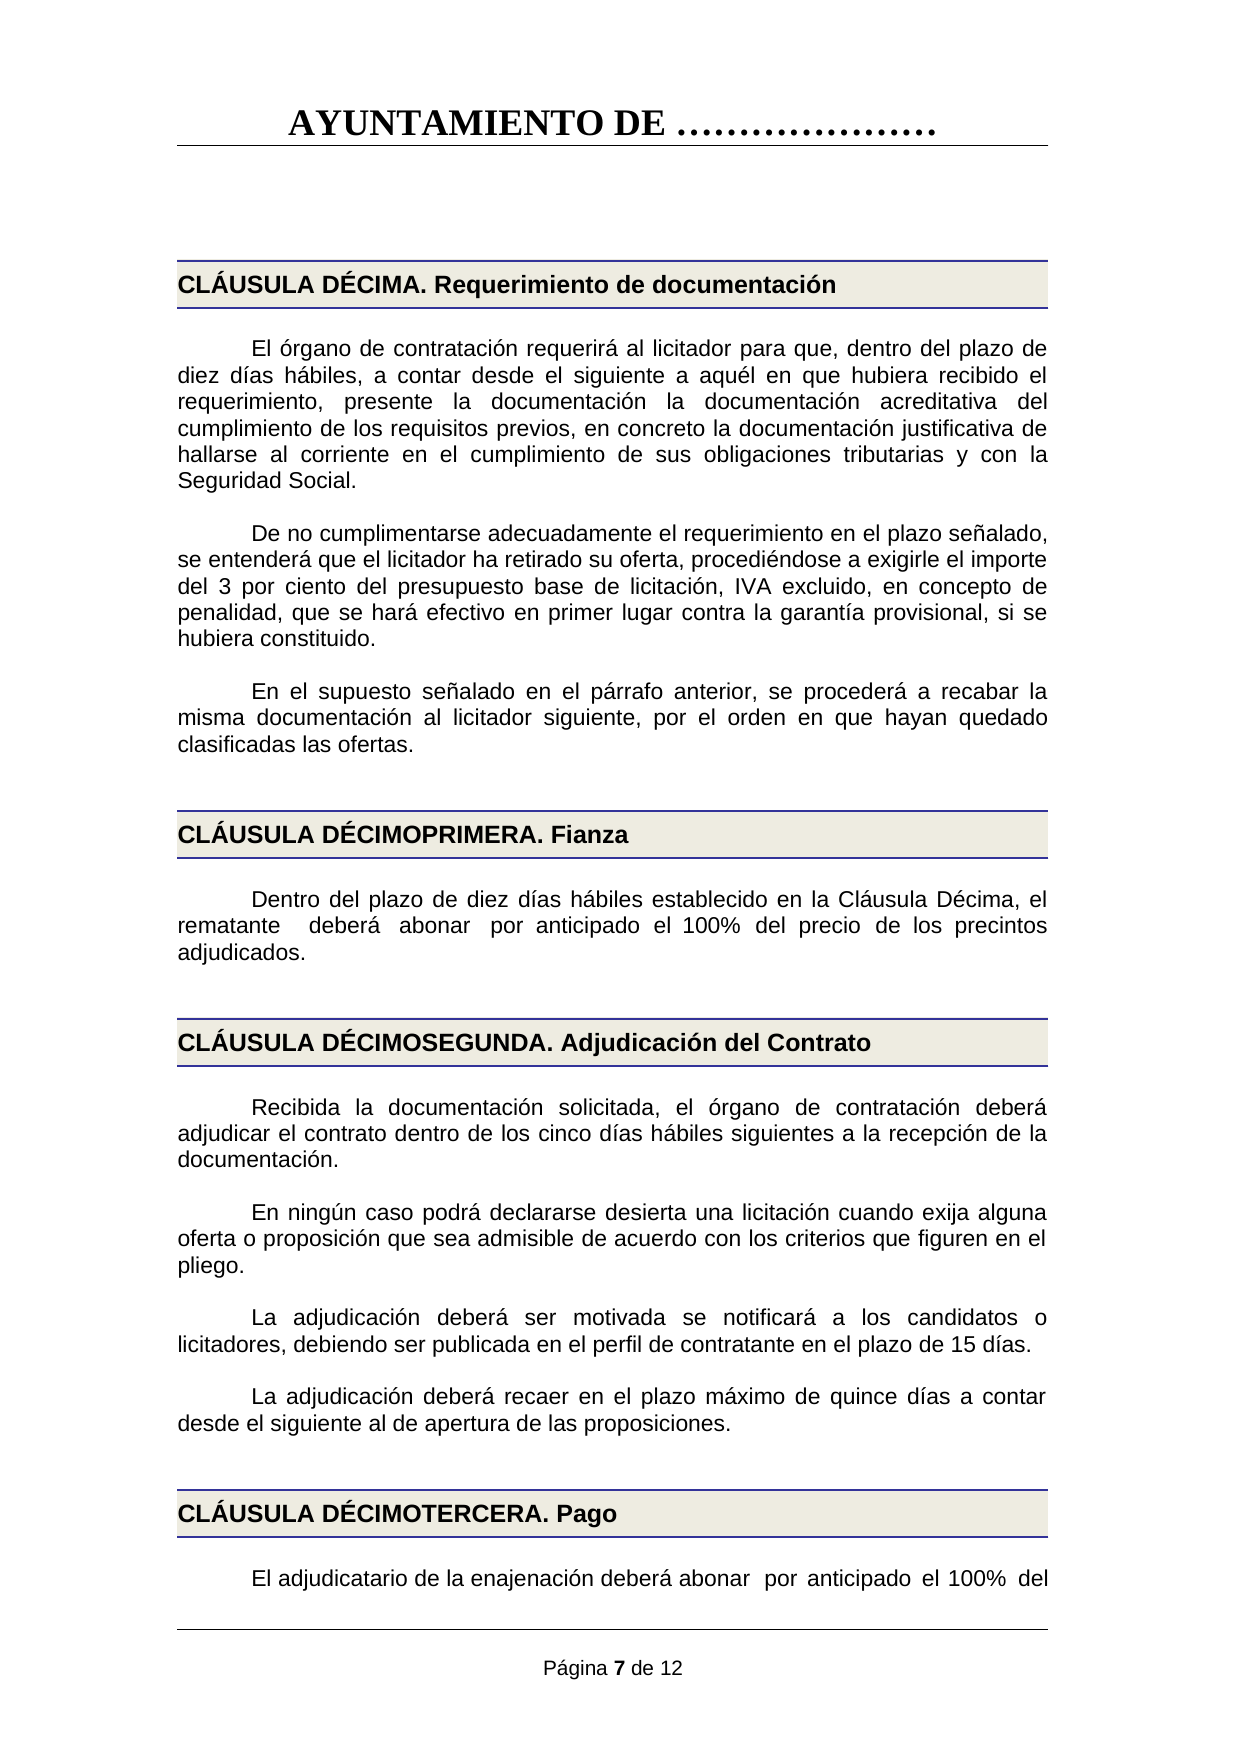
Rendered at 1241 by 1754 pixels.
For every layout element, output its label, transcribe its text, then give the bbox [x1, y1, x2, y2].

text CLÁUSULA DÉCIMOPRIMERA. Fianza [177, 812, 1048, 857]
text CLÁUSULA DÉCIMOSEGUNDA. Adjudicación del Contrato [177, 1020, 1048, 1065]
text CLÁUSULA DÉCIMA. Requerimiento de documentación [177, 262, 1048, 307]
text En ningún caso podrá declararse desierta una licitación cuando exija alguna oferta o proposición que sea admisible de acuerdo con los criterios que figuren en el pliego. [177, 1199, 1047, 1278]
text Recibida la documentación solicitada, el órgano de contratación deberá adjudicar el contrato dentro de los cinco días hábiles siguientes a la recepción de la documentación. [177, 1093, 1047, 1172]
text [177, 1565, 1048, 1591]
text La adjudicación deberá recaer en el plazo máximo de quince días a contar desde el siguiente al de apertura de las proposiciones. [177, 1383, 1047, 1436]
text En el supuesto señalado en el párrafo anterior, se procederá a recabar la misma documentación al licitador siguiente, por el orden en que hayan quedado clasificadas las ofertas. [177, 678, 1048, 757]
text La adjudicación deberá ser motivada se notificará a los candidatos o licitadores, debiendo ser publicada en el perfil de contratante en el plazo de 15 días. [177, 1304, 1047, 1357]
text Dentro del plazo de diez días hábiles establecido en la Cláusula Décima, el rematante deberá abonar por anticipado el 100% del precio de los precintos adjudicados. [177, 886, 1048, 965]
text CLÁUSULA DÉCIMOTERCERA. Pago [177, 1491, 1048, 1536]
text El órgano de contratación requerirá al licitador para que, dentro del plazo de diez días hábiles, a contar desde el siguiente a aquél en que hubiera recibido el requerimiento, presente la documentación la documentación acreditativa del cumplimiento de los requisitos previos, en concreto la documentación justificativa de hallarse al corriente en el cumplimiento de sus obligaciones tributarias y con la Seguridad Social. [177, 335, 1048, 493]
text De no cumplimentarse adecuadamente el requerimiento en el plazo señalado, se entenderá que el licitador ha retirado su oferta, procediéndose a exigirle el importe del 3 por ciento del presupuesto base de licitación, IVA excluido, en concepto de penalidad, que se hará efectivo en primer lugar contra la garantía provisional, si se hubiera constituido. [177, 520, 1048, 652]
